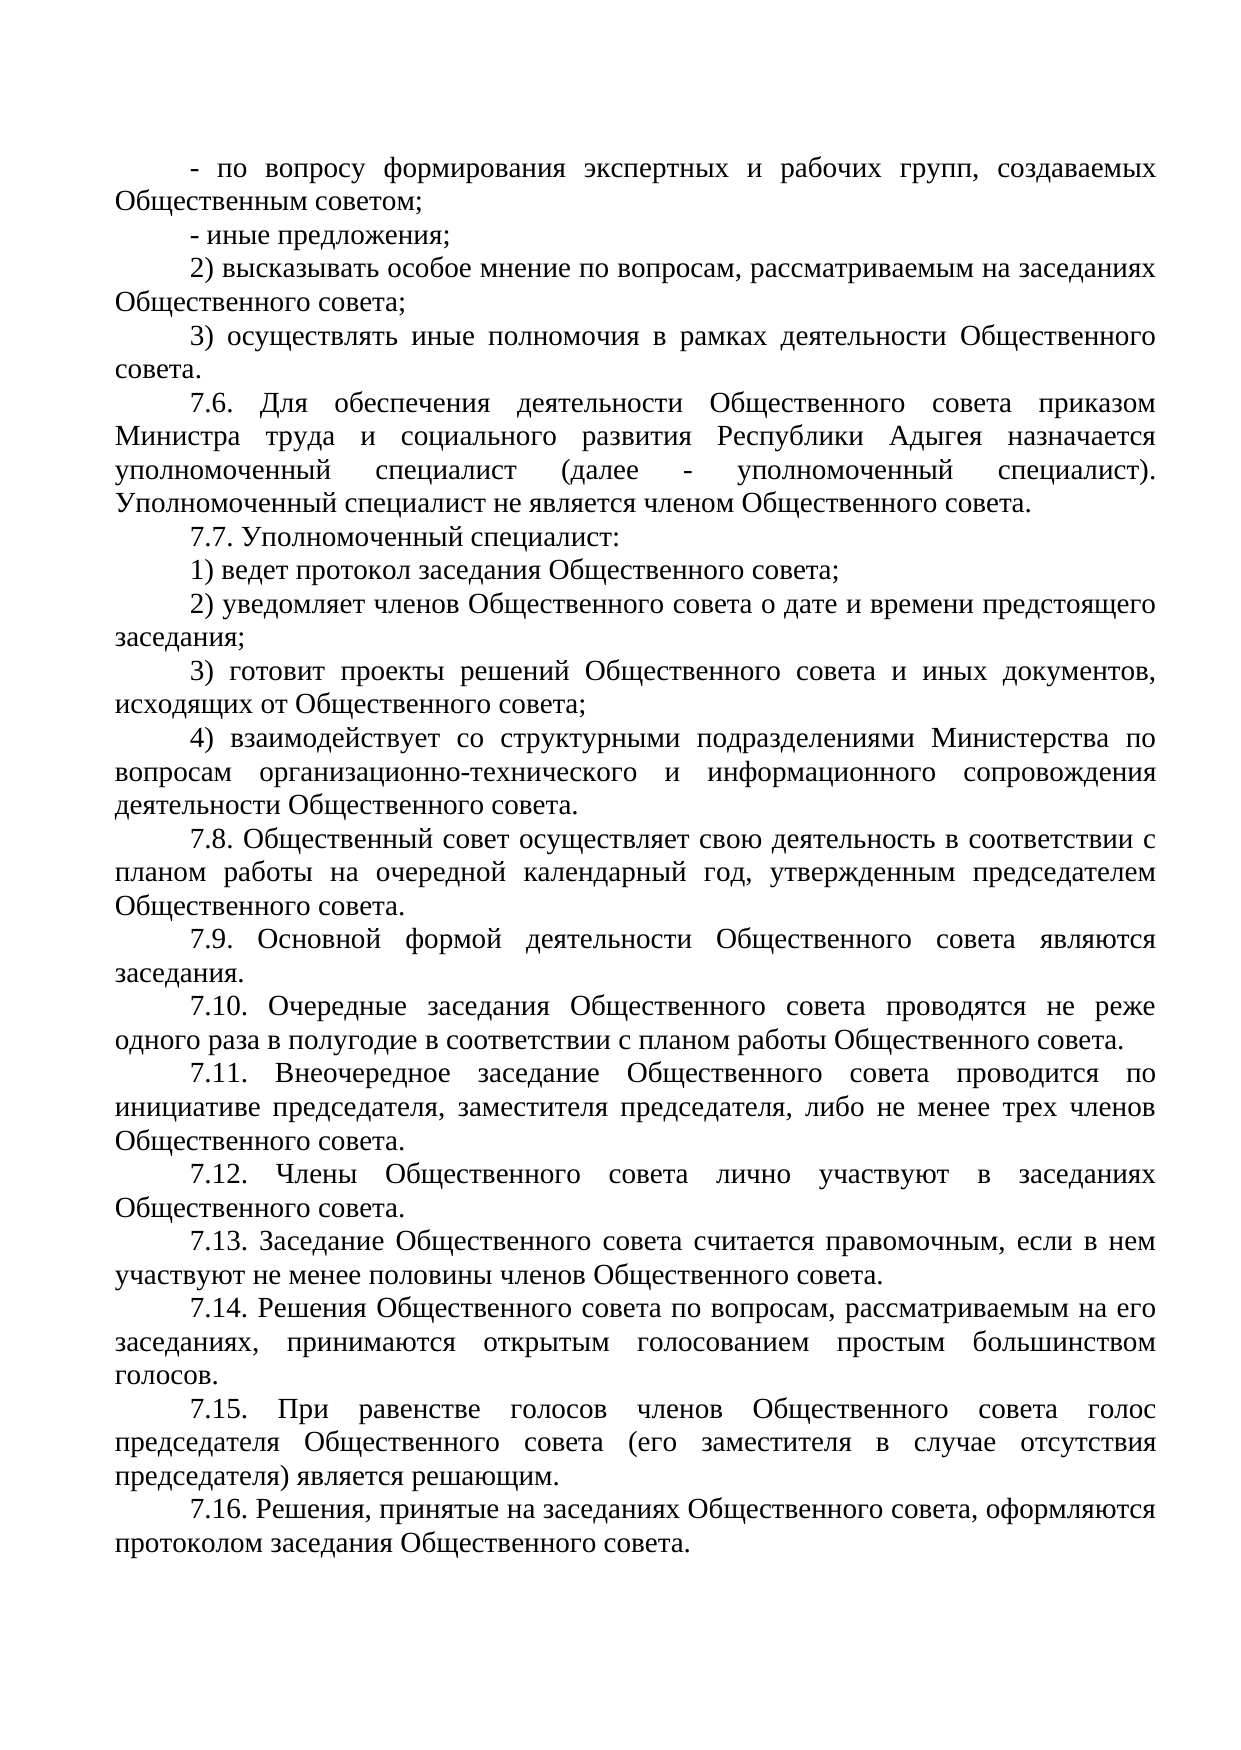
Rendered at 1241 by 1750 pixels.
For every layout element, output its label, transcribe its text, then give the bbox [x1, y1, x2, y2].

text - по вопросу формирования экспертных и рабочих групп, создаваемых Общественным советом; [114, 150, 1157, 217]
text 7.16. Решения, принятые на заседаниях Общественного совета, оформляются протоколом заседания Общественного совета. [114, 1492, 1157, 1559]
text 7.15. При равенстве голосов членов Общественного совета голос председателя Общественного совета (его заместителя в случае отсутствия председателя) является решающим. [114, 1391, 1157, 1492]
text 7.8. Общественный совет осуществляет свою деятельность в соответствии с планом работы на очередной календарный год, утвержденным председателем Общественного совета. [114, 821, 1157, 921]
text 7.13. Заседание Общественного совета считается правомочным, если в нем участвуют не менее половины членов Общественного совета. [114, 1223, 1157, 1290]
text 2) высказывать особое мнение по вопросам, рассматриваемым на заседаниях Общественного совета; [114, 251, 1157, 318]
text 7.11. Внеочередное заседание Общественного совета проводится по инициативе председателя, заместителя председателя, либо не менее трех членов Общественного совета. [114, 1056, 1157, 1156]
text - иные предложения; [114, 217, 1157, 251]
text 7.9. Основной формой деятельности Общественного совета являются заседания. [114, 921, 1157, 988]
text 1) ведет протокол заседания Общественного совета; [114, 552, 1157, 586]
text 7.12. Члены Общественного совета лично участвуют в заседаниях Общественного совета. [114, 1156, 1157, 1223]
text 3) осуществлять иные полномочия в рамках деятельности Общественного совета. [114, 318, 1157, 385]
text 4) взаимодействует со структурными подразделениями Министерства по вопросам организационно-технического и информационного сопровождения деятельности Общественного совета. [114, 720, 1157, 821]
text 3) готовит проекты решений Общественного совета и иных документов, исходящих от Общественного совета; [114, 653, 1157, 720]
text 7.6. Для обеспечения деятельности Общественного совета приказом Министра труда и социального развития Республики Адыгея назначается уполномоченный специалист (далее - уполномоченный специалист). Уполномоченный специалист не является членом Общественного совета. [114, 385, 1157, 519]
text 7.7. Уполномоченный специалист: [114, 519, 1157, 552]
text 7.14. Решения Общественного совета по вопросам, рассматриваемым на его заседаниях, принимаются открытым голосованием простым большинством голосов. [114, 1290, 1157, 1391]
text 2) уведомляет членов Общественного совета о дате и времени предстоящего заседания; [114, 586, 1157, 653]
text 7.10. Очередные заседания Общественного совета проводятся не реже одного раза в полугодие в соответствии с планом работы Общественного совета. [114, 988, 1157, 1056]
